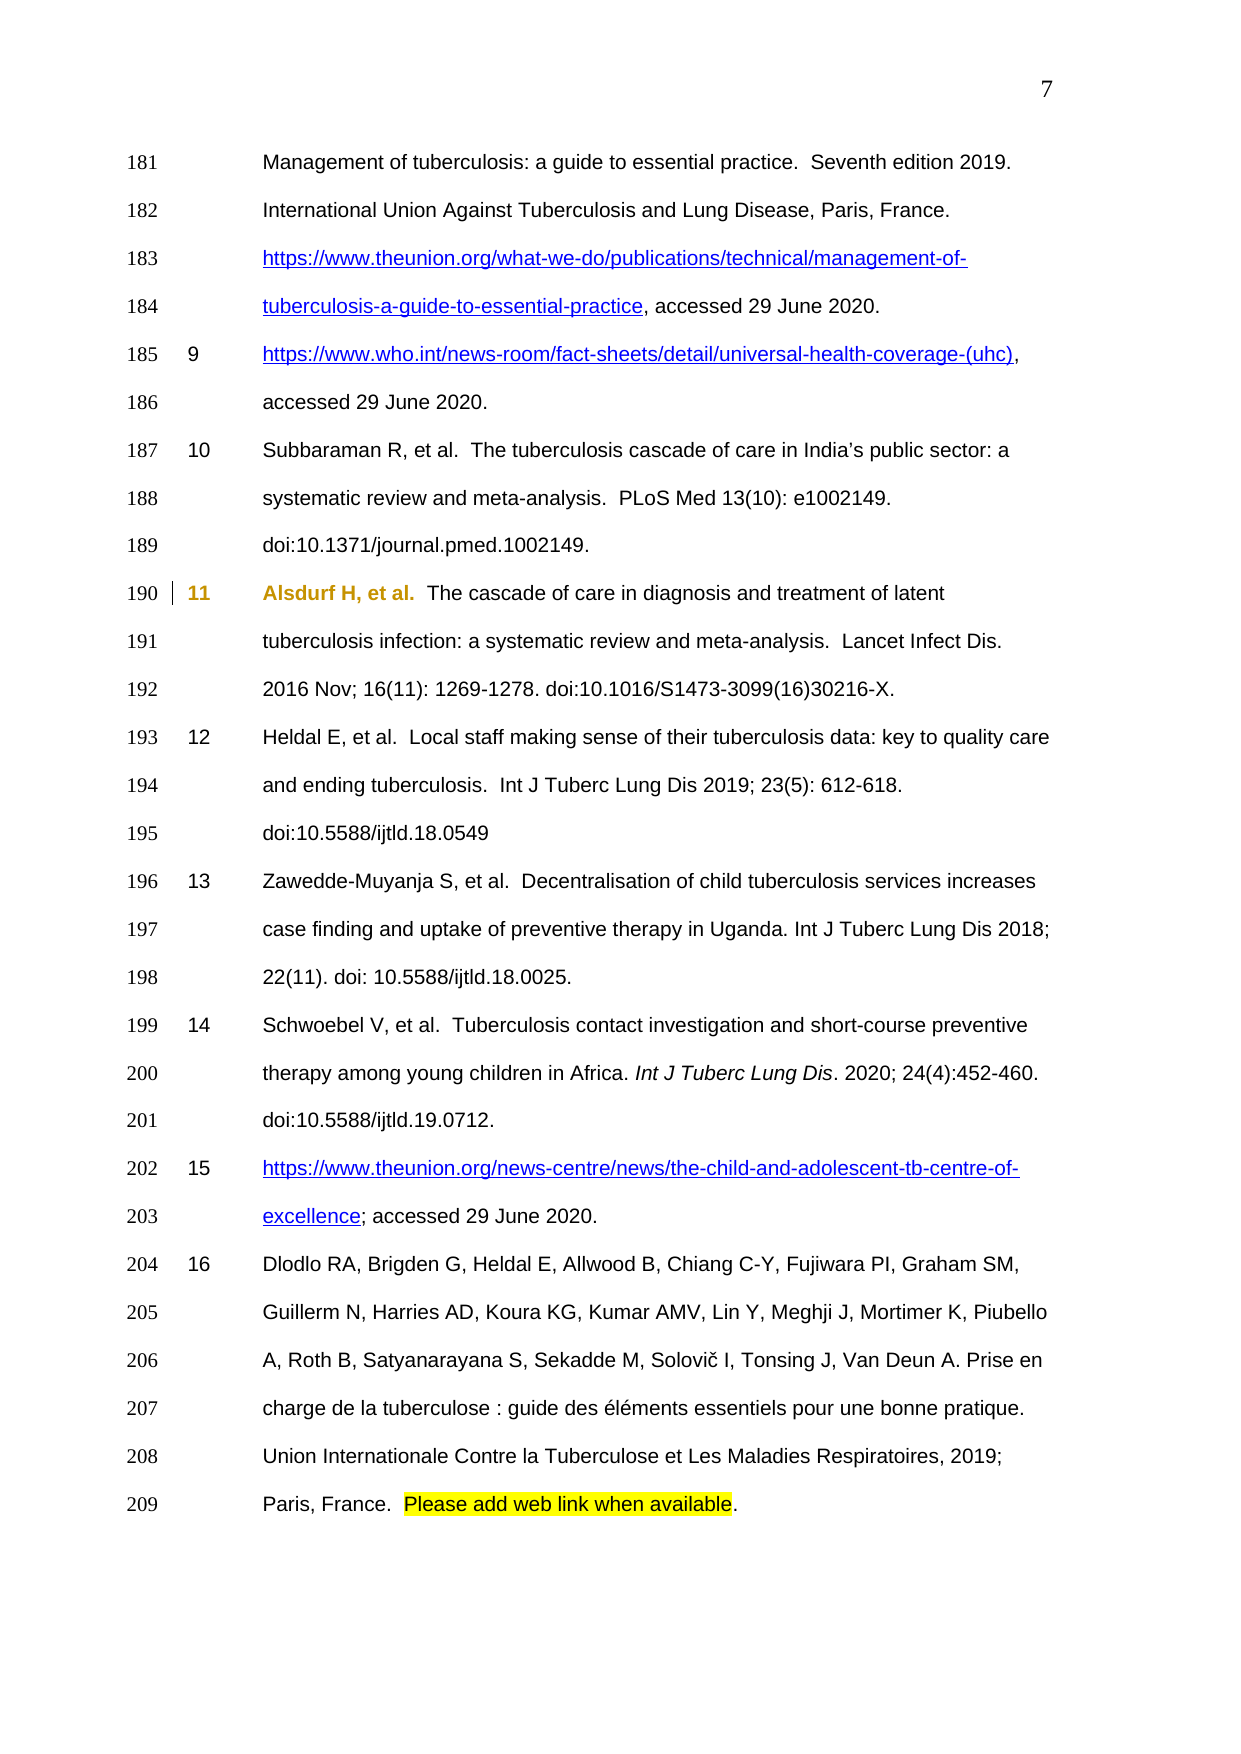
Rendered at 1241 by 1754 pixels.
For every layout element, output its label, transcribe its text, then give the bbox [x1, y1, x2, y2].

text 9 https://www.who.int/news-room/fact-sheets/detail/universal-health-coverage-(uhc), accessed 29 June 2020. [187, 342, 1053, 413]
text 13 Zawedde-Muyanja S, et al. Decentralisation of child tuberculosis services increases case finding and uptake of preventive therapy in Uganda. Int J Tuberc Lung Dis 2018; 22(11). doi: 10.5588/ijtld.18.0025. [187, 869, 1053, 988]
text 11 Alsdurf H, et al. The cascade of care in diagnosis and treatment of latent tuberculosis infection: a systematic review and meta-analysis. Lancet Infect Dis. 2016 Nov; 16(11): 1269-1278. doi:10.1016/S1473-3099(16)30216-X. [187, 581, 1053, 701]
text 12 Heldal E, et al. Local staff making sense of their tuberculosis data: key to quality care and ending tuberculosis. Int J Tuberc Lung Dis 2019; 23(5): 612-618. doi:10.5588/ijtld.18.0549 [187, 725, 1053, 845]
text 10 Subbaraman R, et al. The tuberculosis cascade of care in India’s public sector: a systematic review and meta-analysis. PLoS Med 13(10): e1002149. doi:10.1371/journal.pmed.1002149. [187, 437, 1053, 557]
text 14 Schwoebel V, et al. Tuberculosis contact investigation and short-course preventive therapy among young children in Africa. Int J Tuberc Lung Dis. 2020; 24(4):452-460. doi:10.5588/ijtld.19.0712. [187, 1012, 1053, 1132]
text 16 Dlodlo RA, Brigden G, Heldal E, Allwood B, Chiang C-Y, Fujiwara PI, Graham SM, Guillerm N, Harries AD, Koura KG, Kumar AMV, Lin Y, Meghji J, Mortimer K, Piubello A, Roth B, Satyanarayana S, Sekadde M, Solovič I, Tonsing J, Van Deun A. Prise en charge de la tuberculose : guide des éléments essentiels pour une bonne pratique. Union Internationale Contre la Tuberculose et Les Maladies Respiratoires, 2019; Paris, France. Please add web link when available. [187, 1252, 1053, 1516]
text 15 https://www.theunion.org/news-centre/news/the-child-and-adolescent-tb-centre-of-excellence; accessed 29 June 2020. [187, 1156, 1053, 1228]
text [187, 150, 1053, 318]
